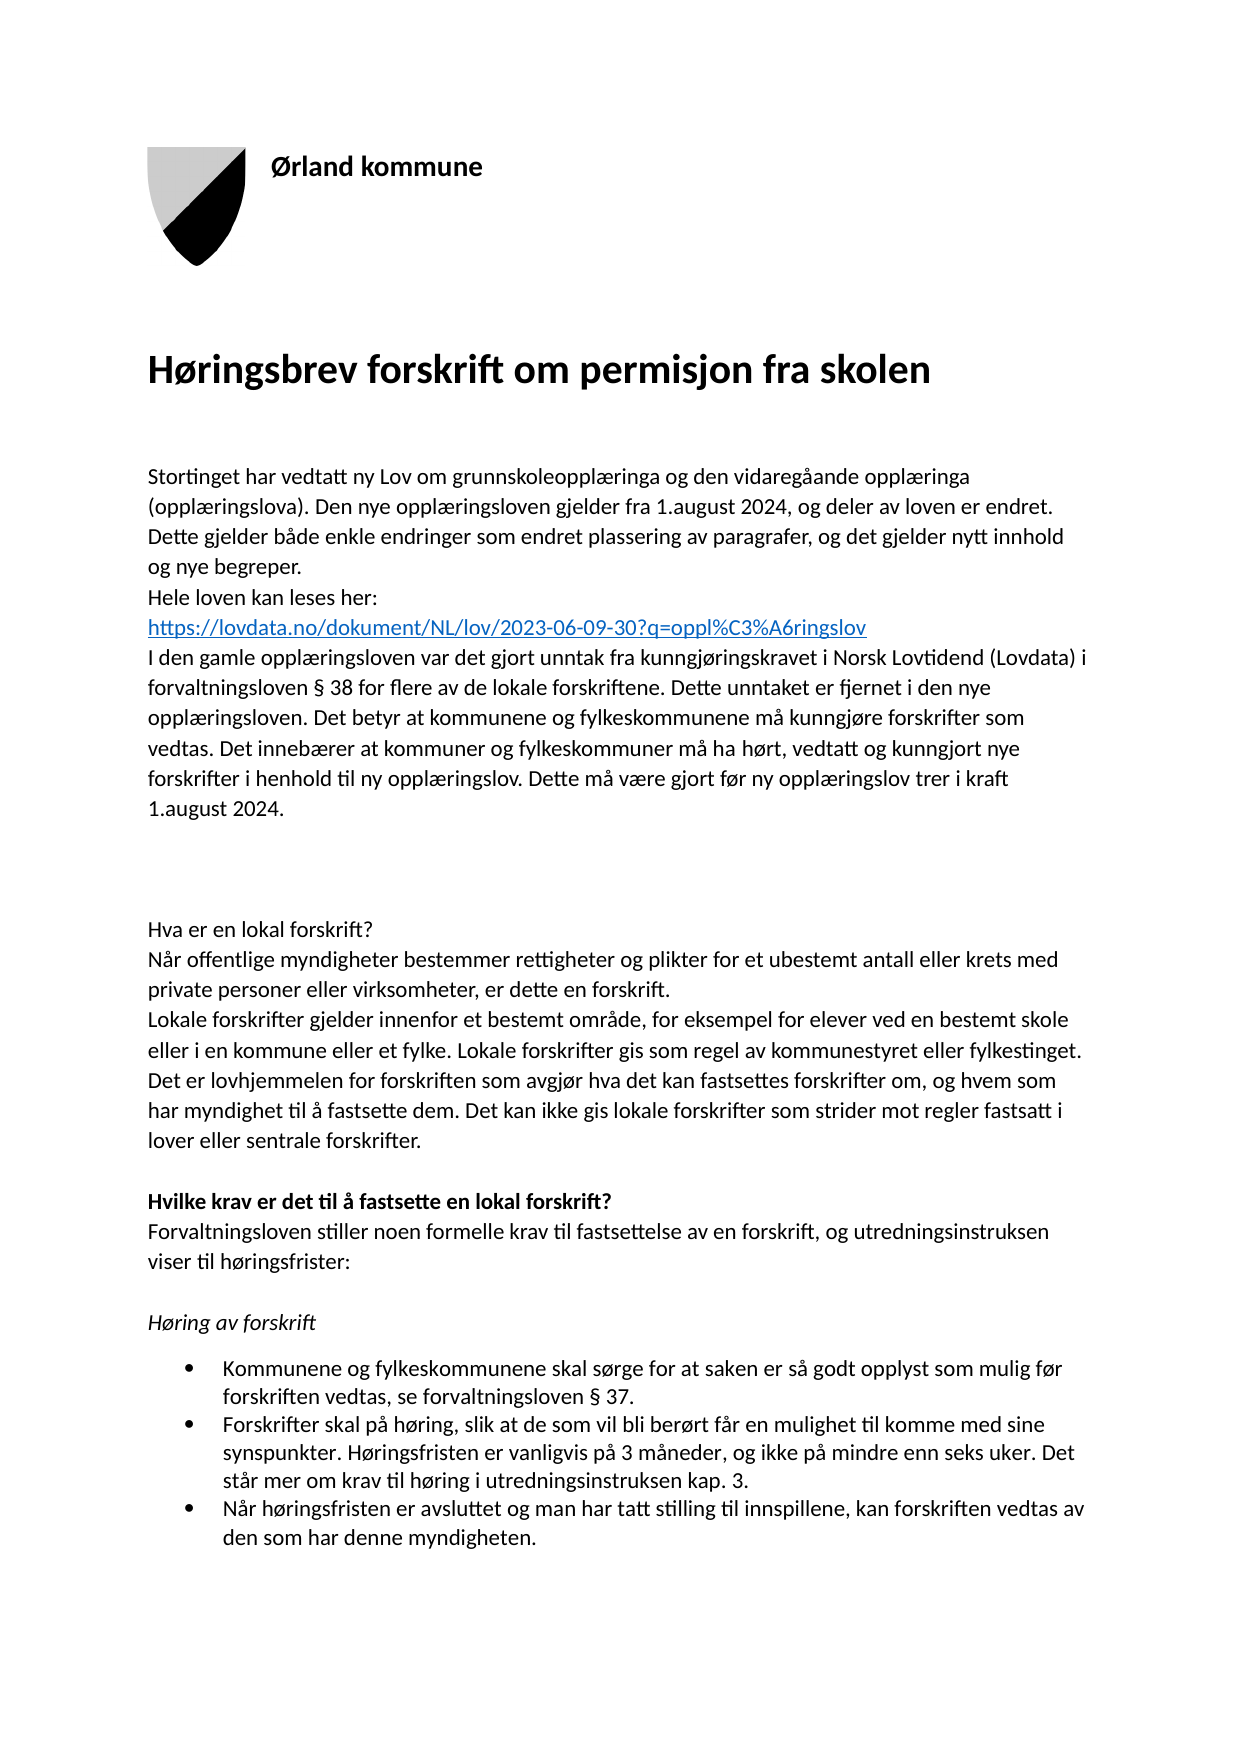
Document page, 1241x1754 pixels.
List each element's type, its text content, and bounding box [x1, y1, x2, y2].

text Ørland kommune [246, 148, 1093, 183]
picture [147, 147, 246, 266]
text Høringsbrev forskrift om permisjon fra skolen [148, 343, 1093, 394]
